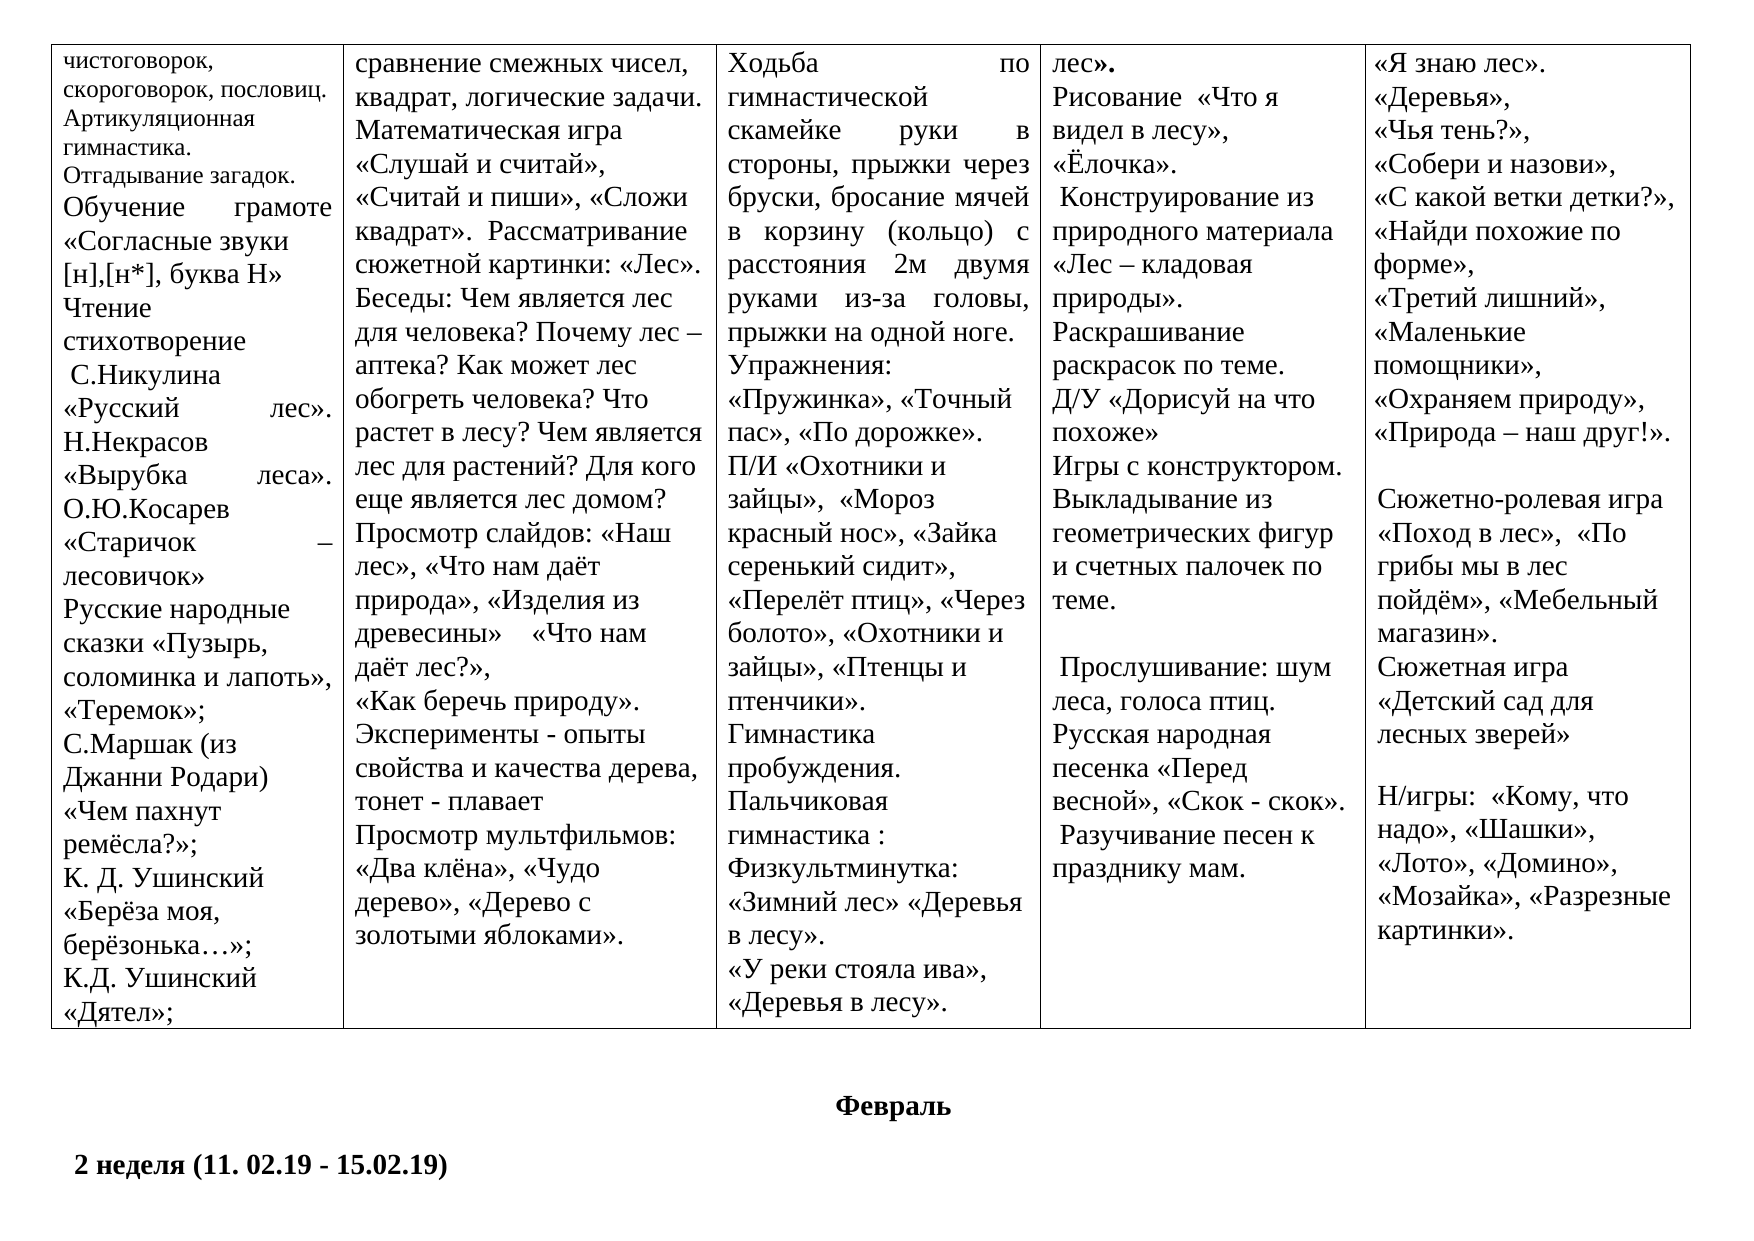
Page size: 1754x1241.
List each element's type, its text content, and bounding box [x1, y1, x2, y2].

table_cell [344, 45, 716, 1028]
text 2 неделя (11. 02.19 - 15.02.19) [74, 1147, 1713, 1181]
text Февраль [74, 1088, 1713, 1122]
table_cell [717, 45, 1040, 1028]
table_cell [52, 45, 343, 1028]
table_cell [1366, 45, 1690, 1028]
